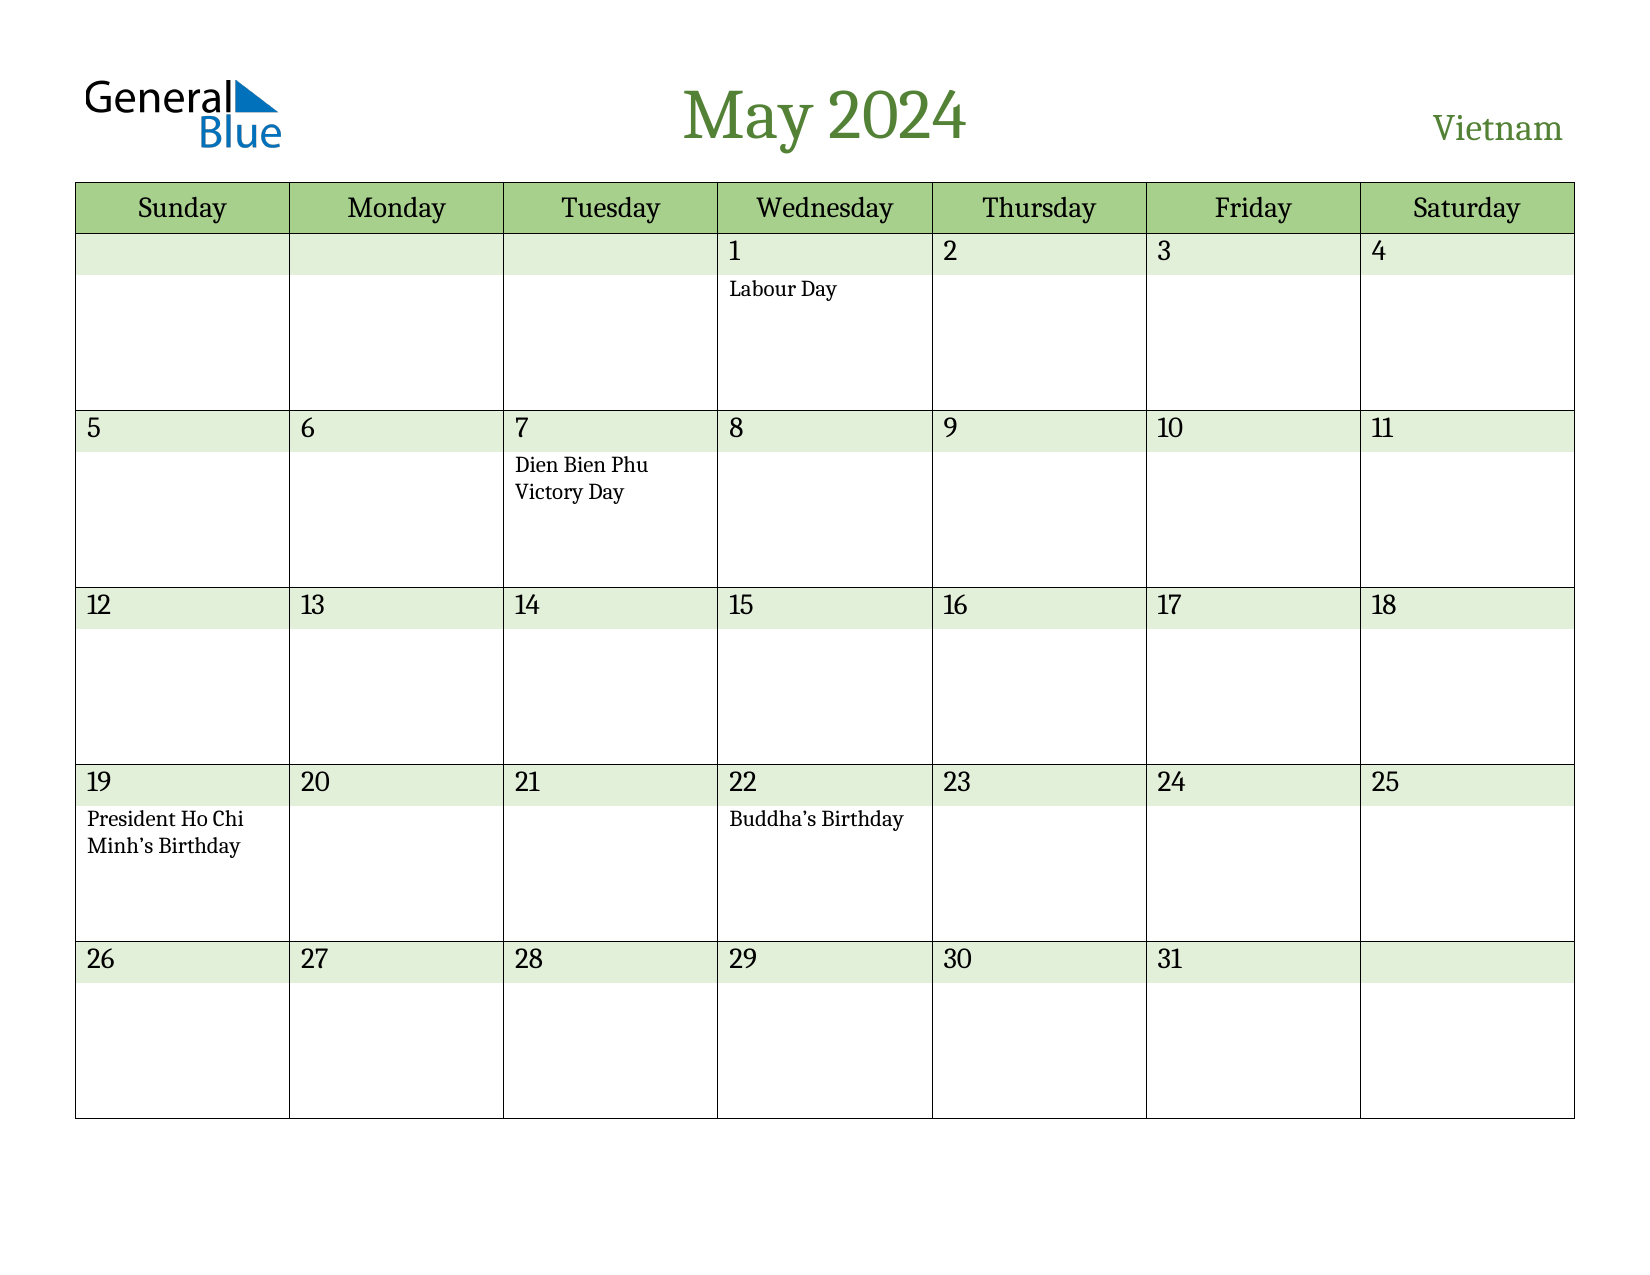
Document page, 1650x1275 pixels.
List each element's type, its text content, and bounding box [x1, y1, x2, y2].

table_cell [76, 629, 289, 764]
table_cell 10 [1147, 411, 1360, 452]
table_cell 8 [718, 411, 932, 452]
table_cell 17 [1147, 588, 1360, 629]
table_cell 16 [933, 588, 1146, 629]
table_cell Saturday [1361, 183, 1574, 233]
table_cell [1361, 806, 1574, 941]
table_cell [718, 983, 932, 1118]
table_header May 2024 [504, 75, 1146, 182]
table_cell [933, 983, 1146, 1118]
table_cell [933, 275, 1146, 410]
table_cell [1147, 275, 1360, 410]
table_cell [76, 983, 289, 1118]
table_cell 2 [933, 234, 1146, 275]
table_cell [76, 275, 289, 410]
table_cell [504, 234, 717, 275]
table_cell Dien Bien Phu Victory Day [504, 452, 717, 587]
table_cell [290, 629, 503, 764]
table_cell Friday [1147, 183, 1360, 233]
table_cell 19 [76, 765, 289, 806]
table_cell 29 [718, 942, 932, 983]
table_cell 4 [1361, 234, 1574, 275]
table_cell 22 [718, 765, 932, 806]
table_cell 7 [504, 411, 717, 452]
table_cell [718, 629, 932, 764]
table_cell 3 [1147, 234, 1360, 275]
table_cell 1 [718, 234, 932, 275]
table_cell [1361, 452, 1574, 587]
table_header [76, 75, 503, 182]
table_cell 31 [1147, 942, 1360, 983]
table_cell [1147, 983, 1360, 1118]
table_cell [290, 806, 503, 941]
table_cell [504, 806, 717, 941]
table_cell Wednesday [718, 183, 932, 233]
table_cell Monday [290, 183, 503, 233]
table_cell 25 [1361, 765, 1574, 806]
table_cell 26 [76, 942, 289, 983]
table_cell 27 [290, 942, 503, 983]
table_cell [290, 452, 503, 587]
table_cell [1361, 983, 1574, 1118]
table_cell 18 [1361, 588, 1574, 629]
table_cell Sunday [76, 183, 289, 233]
table_cell 6 [290, 411, 503, 452]
table_cell [1361, 629, 1574, 764]
table_cell 12 [76, 588, 289, 629]
table_cell [718, 452, 932, 587]
table_cell [1147, 806, 1360, 941]
table_cell 23 [933, 765, 1146, 806]
table_cell 13 [290, 588, 503, 629]
table_cell [290, 275, 503, 410]
table_cell [504, 983, 717, 1118]
table_cell 11 [1361, 411, 1574, 452]
table_cell 20 [290, 765, 503, 806]
table_cell Buddha’s Birthday [718, 806, 932, 941]
table_cell [1147, 629, 1360, 764]
table_cell [504, 275, 717, 410]
table_cell Thursday [933, 183, 1146, 233]
table_cell [504, 629, 717, 764]
table_cell 9 [933, 411, 1146, 452]
table_cell Tuesday [504, 183, 717, 233]
table_cell [76, 452, 289, 587]
table_cell 15 [718, 588, 932, 629]
table_cell [1361, 942, 1574, 983]
table_cell [933, 629, 1146, 764]
table_cell [290, 983, 503, 1118]
table_cell Labour Day [718, 275, 932, 410]
table_cell 30 [933, 942, 1146, 983]
table_cell 5 [76, 411, 289, 452]
table_cell [1147, 452, 1360, 587]
table_cell [290, 234, 503, 275]
table_cell [933, 806, 1146, 941]
table_header Vietnam [1146, 75, 1574, 182]
table_cell President Ho Chi Minh’s Birthday [76, 806, 289, 941]
table_cell [933, 452, 1146, 587]
table_cell [76, 234, 289, 275]
picture [86, 80, 281, 148]
table_cell 14 [504, 588, 717, 629]
table_cell [1361, 275, 1574, 410]
table_cell 21 [504, 765, 717, 806]
table_cell 28 [504, 942, 717, 983]
table_cell 24 [1147, 765, 1360, 806]
